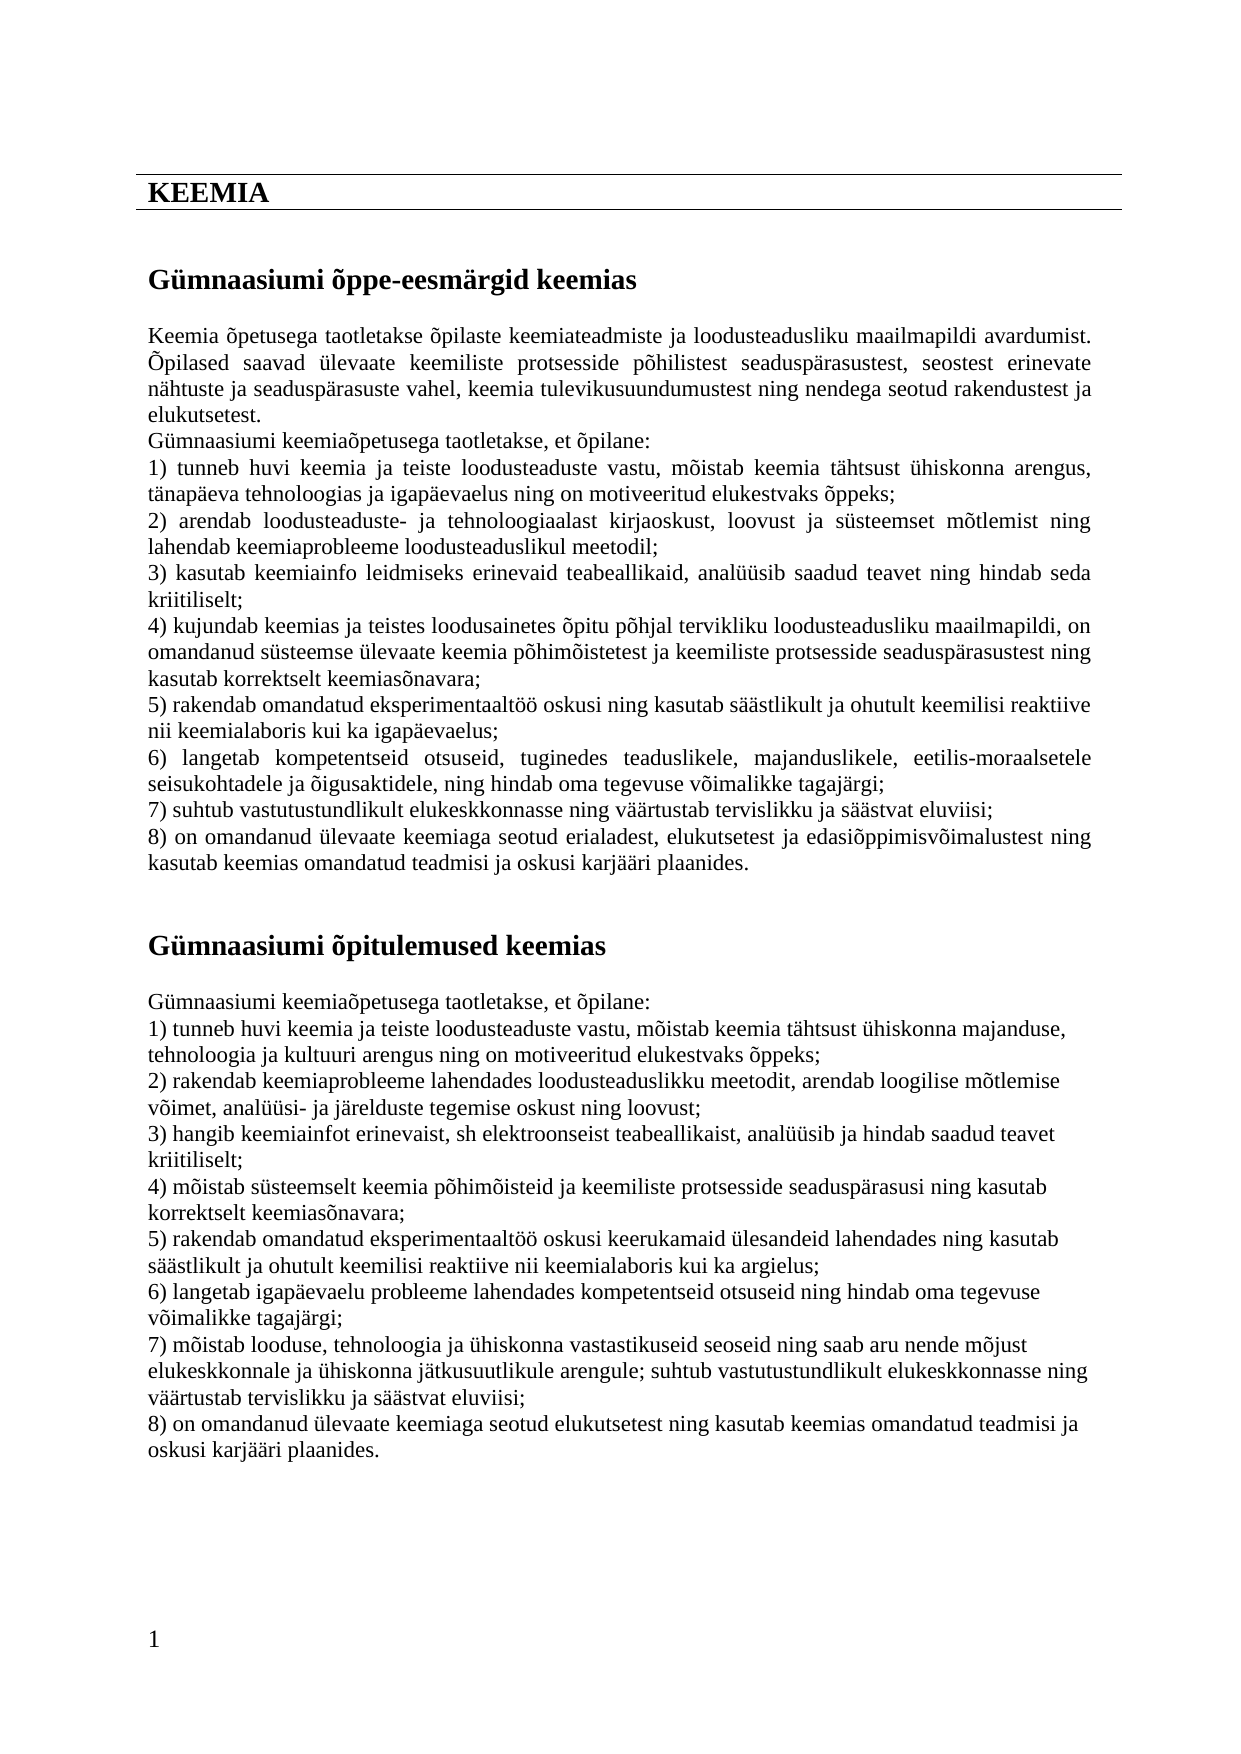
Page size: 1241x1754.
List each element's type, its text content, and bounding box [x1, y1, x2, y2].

text 7) mõistab looduse, tehnoloogia ja ühiskonna vastastikuseid seoseid ning saab aru nende mõjust elukeskkonnale ja ühiskonna jätkusuutlikule arengule; suhtub vastutustundlikult elukeskkonnasse ning väärtustab tervislikku ja säästvat eluviisi; [148, 1331, 1093, 1410]
table_header KEEMIA [136, 175, 1122, 208]
text 1) tunneb huvi keemia ja teiste loodusteaduste vastu, mõistab keemia tähtsust ühiskonna majanduse, tehnoloogia ja kultuuri arengus ning on motiveeritud elukestvaks õppeks; [148, 1014, 1093, 1067]
text 2) arendab loodusteaduste- ja tehnoloogiaalast kirjaoskust, loovust ja süsteemset mõtlemist ning lahendab keemiaprobleeme loodusteaduslikul meetodil; [148, 507, 1093, 559]
text 4) mõistab süsteemselt keemia põhimõisteid ja keemiliste protsesside seaduspärasusi ning kasutab korrektselt keemiasõnavara; [148, 1173, 1093, 1225]
text 6) langetab igapäevaelu probleeme lahendades kompetentseid otsuseid ning hindab oma tegevuse võimalikke tagajärgi; [148, 1278, 1093, 1331]
text 8) on omandanud ülevaate keemiaga seotud elukutsetest ning kasutab keemias omandatud teadmisi ja oskusi karjääri plaanides. [148, 1410, 1093, 1463]
text Gümnaasiumi õppe-eesmärgid keemias [148, 262, 1093, 296]
text 2) rakendab keemiaprobleeme lahendades loodusteaduslikku meetodit, arendab loogilise mõtlemise võimet, analüüsi- ja järelduste tegemise oskust ning loovust; [148, 1067, 1093, 1120]
text 7) suhtub vastutustundlikult elukeskkonnasse ning väärtustab tervislikku ja säästvat eluviisi; [148, 797, 1093, 823]
text 6) langetab kompetentseid otsuseid, tuginedes teaduslikele, majanduslikele, eetilis-moraalsetele seisukohtadele ja õigusaktidele, ning hindab oma tegevuse võimalikke tagajärgi; [148, 744, 1093, 797]
text 8) on omandanud ülevaate keemiaga seotud erialadest, elukutsetest ja edasiõppimisvõimalustest ning kasutab keemias omandatud teadmisi ja oskusi karjääri plaanides. [148, 823, 1093, 876]
text Keemia õpetusega taotletakse õpilaste keemiateadmiste ja loodusteadusliku maailmapildi avardumist. Õpilased saavad ülevaate keemiliste protsesside põhilistest seaduspärasustest, seostest erinevate nähtuste ja seaduspärasuste vahel, keemia tulevikusuundumustest ning nendega seotud rakendustest ja elukutsetest. [148, 322, 1093, 428]
text 4) kujundab keemias ja teistes loodusainetes õpitu põhjal tervikliku loodusteadusliku maailmapildi, on omandanud süsteemse ülevaate keemia põhimõistetest ja keemiliste protsesside seaduspärasustest ning kasutab korrektselt keemiasõnavara; [148, 612, 1093, 691]
text 1) tunneb huvi keemia ja teiste loodusteaduste vastu, mõistab keemia tähtsust ühiskonna arengus, tänapäeva tehnoloogias ja igapäevaelus ning on motiveeritud elukestvaks õppeks; [148, 454, 1093, 507]
text 5) rakendab omandatud eksperimentaaltöö oskusi ning kasutab säästlikult ja ohutult keemilisi reaktiive nii keemialaboris kui ka igapäevaelus; [148, 691, 1093, 744]
text 5) rakendab omandatud eksperimentaaltöö oskusi keerukamaid ülesandeid lahendades ning kasutab säästlikult ja ohutult keemilisi reaktiive nii keemialaboris kui ka argielus; [148, 1225, 1093, 1278]
text Gümnaasiumi õpitulemused keemias [148, 928, 1093, 962]
text 3) hangib keemiainfot erinevaist, sh elektroonseist teabeallikaist, analüüsib ja hindab saadud teavet kriitiliselt; [148, 1120, 1093, 1173]
text Gümnaasiumi keemiaõpetusega taotletakse, et õpilane: [148, 428, 1093, 454]
text 3) kasutab keemiainfo leidmiseks erinevaid teabeallikaid, analüüsib saadud teavet ning hindab seda kriitiliselt; [148, 559, 1093, 612]
text Gümnaasiumi keemiaõpetusega taotletakse, et õpilane: [148, 988, 1093, 1014]
